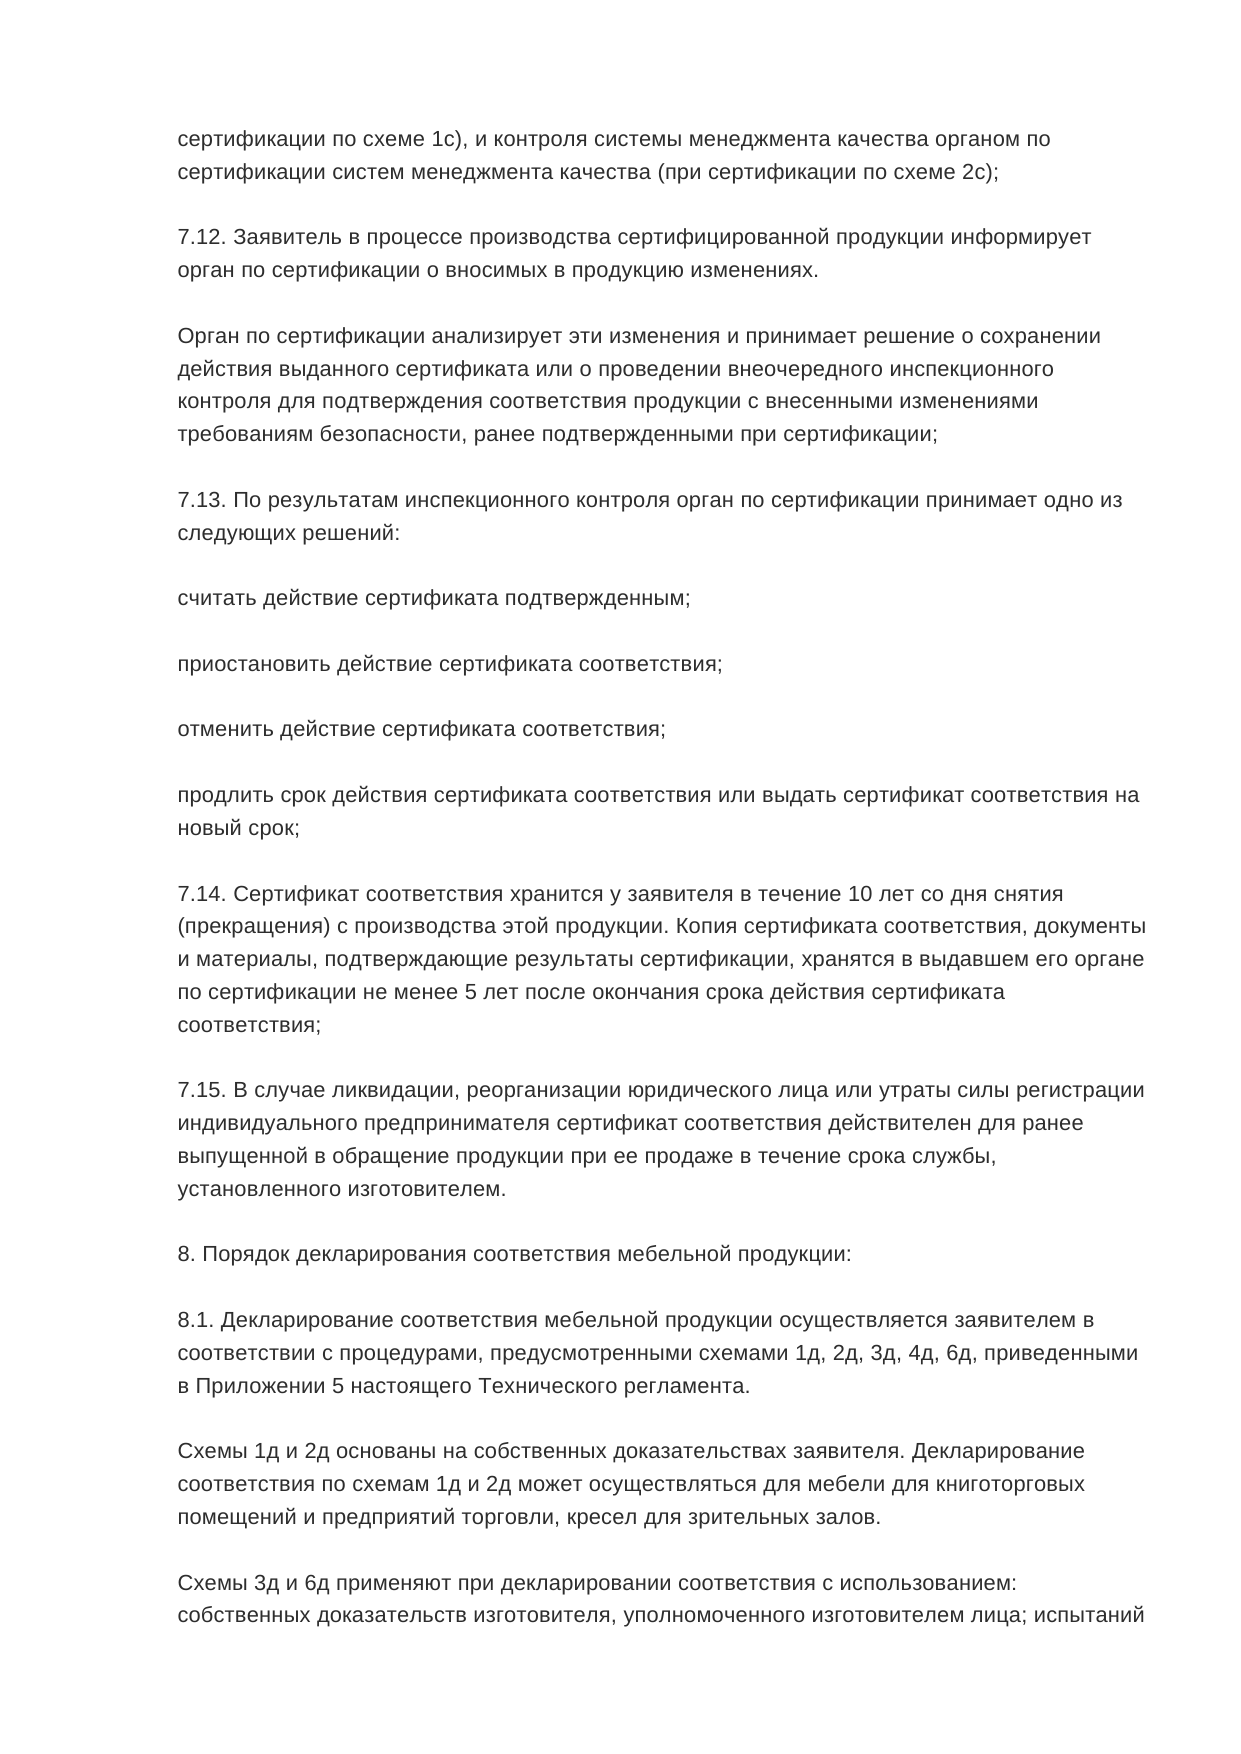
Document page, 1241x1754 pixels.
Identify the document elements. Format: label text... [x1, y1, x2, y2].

text 7.14. Сертификат соответствия хранится у заявителя в течение 10 лет со дня снятия (прекращения) с производства этой продукции. Копия сертификата соответствия, документы и материалы, подтверждающие результаты сертификации, хранятся в выдавшем его органе по сертификации не менее 5 лет после окончания срока действия сертификата соответствия; [177, 873, 1152, 1070]
text 7.15. В случае ликвидации, реорганизации юридического лица или утраты силы регистрации индивидуального предпринимателя сертификат соответствия действителен для ранее выпущенной в обращение продукции при ее продаже в течение срока службы, установленного изготовителем. [177, 1070, 1152, 1234]
text 7.12. Заявитель в процессе производства сертифицированной продукции информирует орган по сертификации о вносимых в продукцию изменениях. Орган по сертификации анализирует эти изменения и принимает решение о сохранении действия выданного сертификата или о проведении внеочередного инспекционного контроля для подтверждения соответствия продукции с внесенными изменениями требованиям безопасности, ранее подтвержденными при сертификации; [177, 217, 1152, 479]
text продлить срок действия сертификата соответствия или выдать сертификат соответствия на новый срок; [177, 774, 1152, 873]
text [177, 1299, 1152, 1627]
text 8. Порядок декларирования соответствия мебельной продукции: [177, 1234, 1152, 1299]
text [177, 118, 1152, 217]
text 7.13. По результатам инспекционного контроля орган по сертификации принимает одно из следующих решений: считать действие сертификата подтвержденным; приостановить действие сертификата соответствия; отменить действие сертификата соответствия; [177, 479, 1152, 774]
